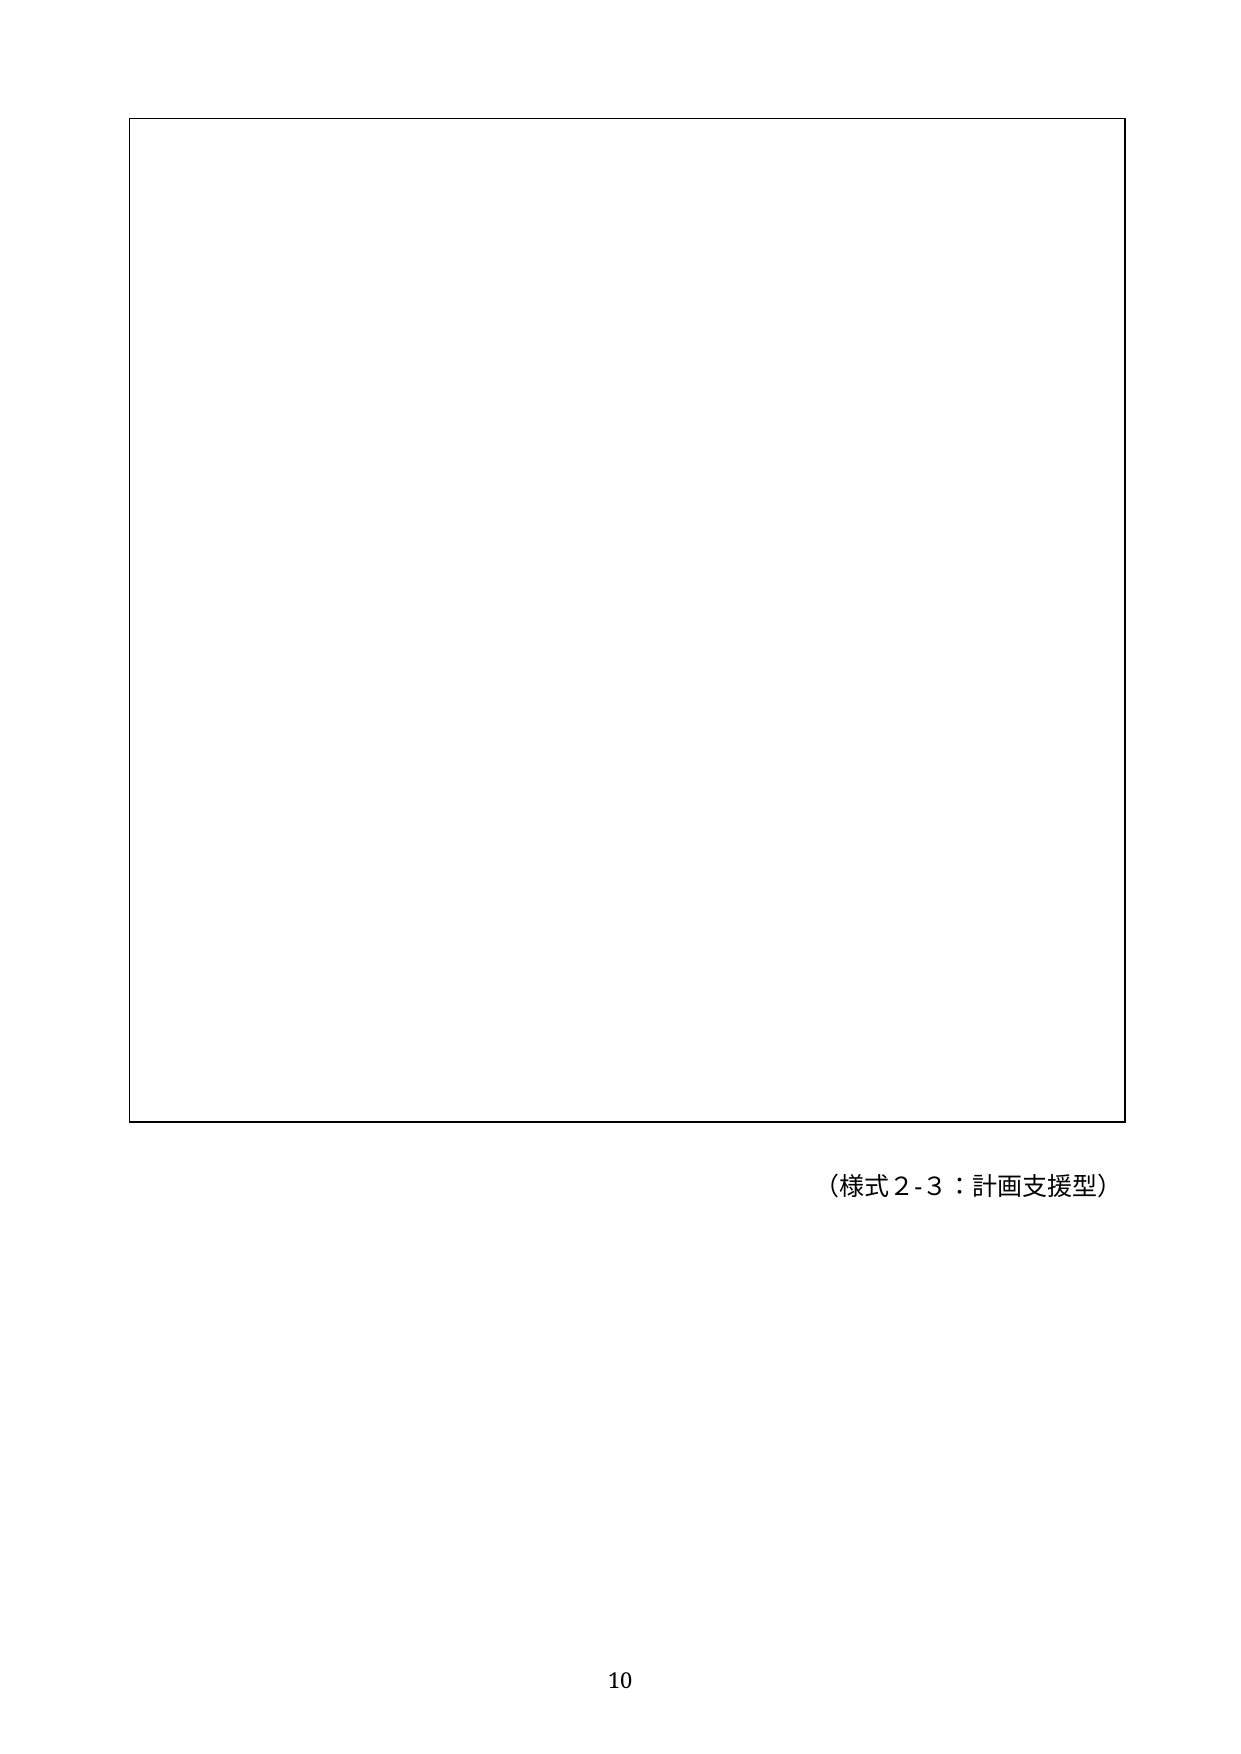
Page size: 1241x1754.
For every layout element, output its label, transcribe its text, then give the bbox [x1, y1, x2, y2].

table_cell [130, 119, 1124, 1121]
text （様式２-３：計画支援型） [118, 1166, 1122, 1202]
